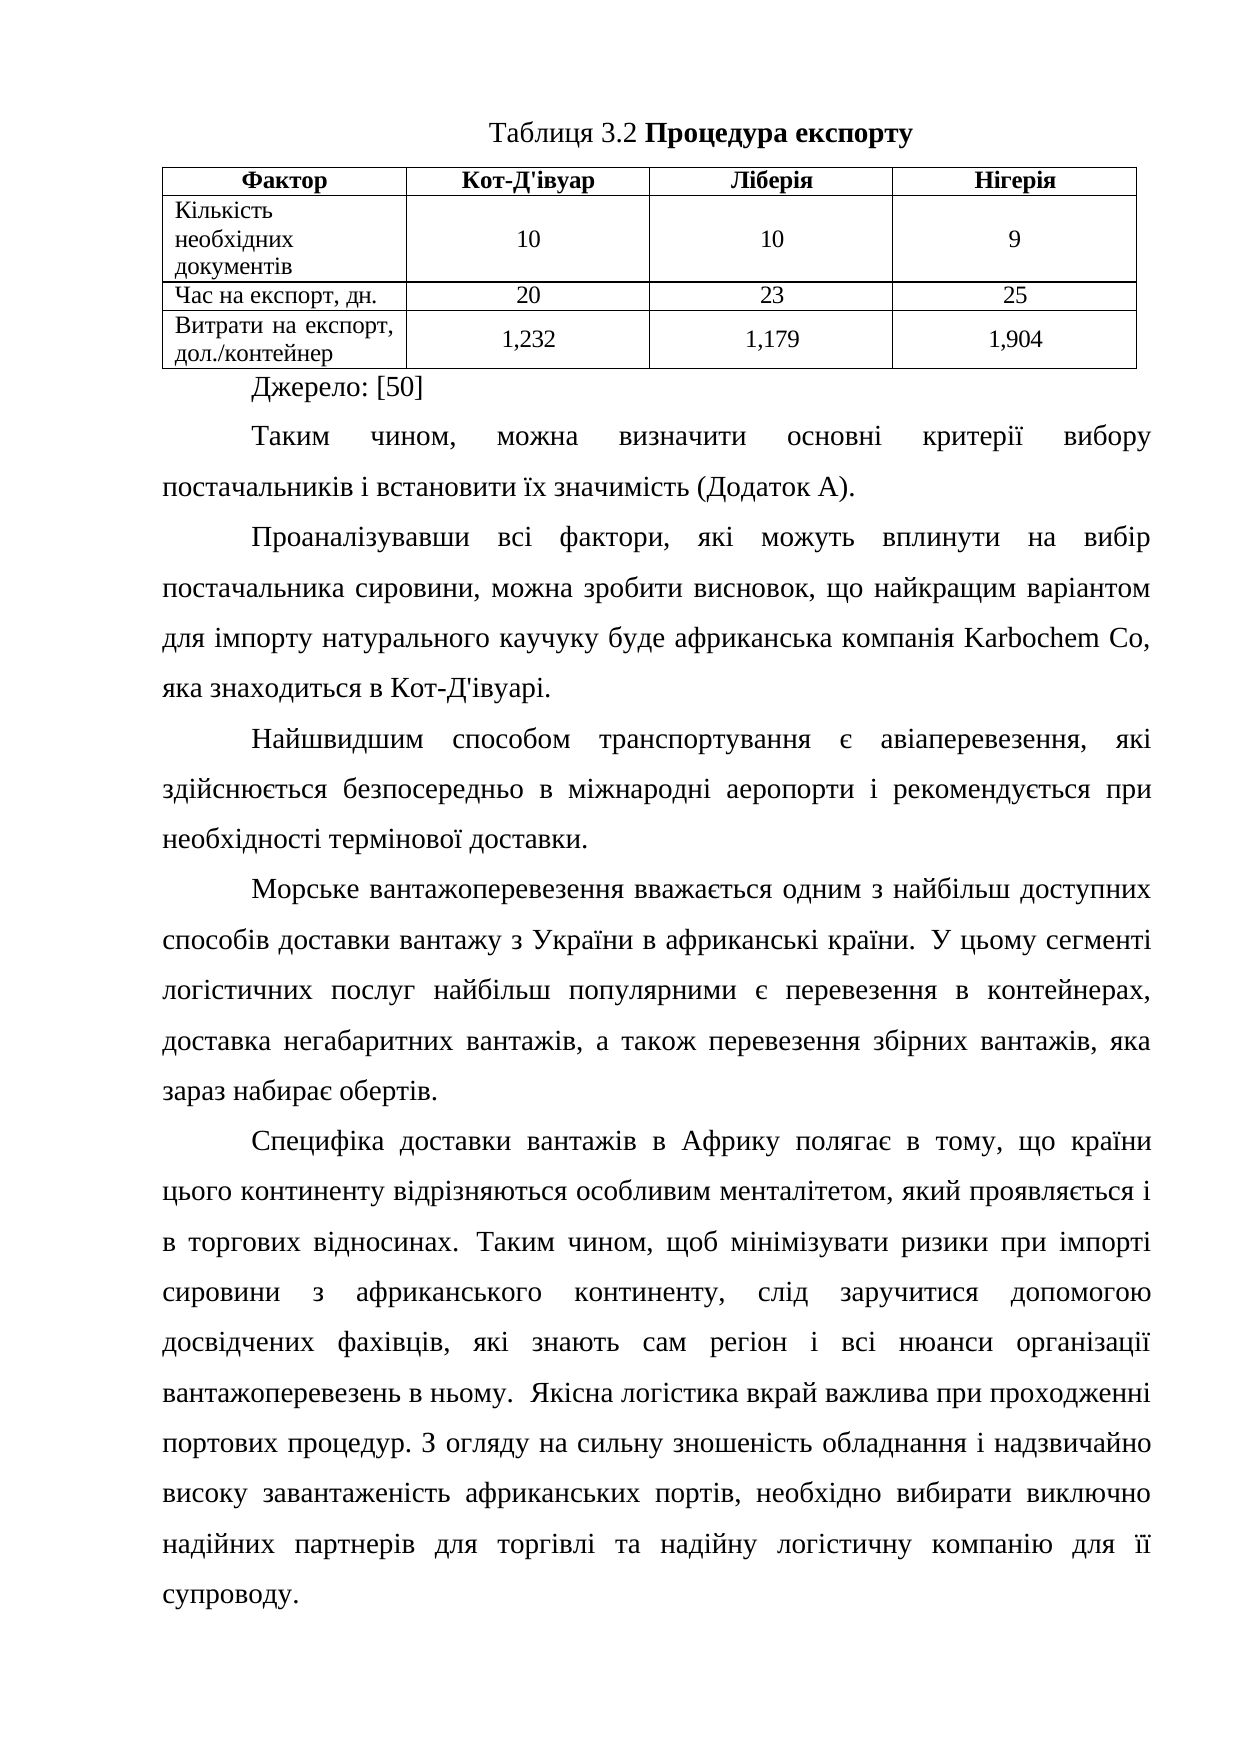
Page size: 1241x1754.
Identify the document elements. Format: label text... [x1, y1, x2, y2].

table_cell 1,179 [650, 311, 892, 368]
text Найшвидшим способом транспортування є авіаперевезення, які здійснюється безпосередньо в міжнародні аеропорти і рекомендується при необхідності термінової доставки. [162, 721, 1152, 855]
table_cell 1,904 [893, 311, 1136, 368]
table_cell 20 [407, 283, 649, 310]
text Таблиця 3.2 Процедура експорту [489, 115, 1201, 149]
table_header Ліберія [650, 168, 892, 195]
text Джерело: [50] [251, 369, 1201, 402]
table_header Фактор [163, 168, 406, 195]
table_header Нігерія [893, 168, 1136, 195]
table_cell Час на експорт, дн. [163, 283, 406, 310]
text Таким чином, можна визначити основні критерії вибору постачальників і встановити їх значимість (Додаток А). [162, 418, 1151, 502]
table_cell 9 [893, 196, 1136, 281]
table_cell 10 [650, 196, 892, 281]
table_header Кот-Д'івуар [407, 168, 649, 195]
text Проаналізувавши всі фактори, які можуть вплинути на вибір постачальника сировини, можна зробити висновок, що найкращим варіантом для імпорту натурального каучуку буде африканська компанія Karbochem Co, яка знаходиться в Кот-Д'івуарі. [162, 519, 1152, 704]
table_cell Витрати на експорт, дол./контейнер [163, 311, 406, 368]
table_cell Кількість необхідних документів [163, 196, 406, 281]
table_cell 1,232 [407, 311, 649, 368]
table_cell 10 [407, 196, 649, 281]
text Специфіка доставки вантажів в Африку полягає в тому, що країни цього континенту відрізняються особливим менталітетом, який проявляється і в торгових відносинах. Таким чином, щоб мінімізувати ризики при імпорті сировини з африканського континенту, слід заручитися допомогою досвідчених фахівців, які знають сам регіон і всі нюанси організації вантажоперевезень в ньому. Якісна логістика вкрай важлива при проходженні портових процедур. З огляду на сильну зношеність обладнання і надзвичайно високу завантаженість африканських портів, необхідно вибирати виключно надійних партнерів для торгівлі та надійну логістичну компанію для її супроводу. [162, 1123, 1152, 1609]
table_cell 23 [650, 283, 892, 310]
text Морське вантажоперевезення вважається одним з найбільш доступних способів доставки вантажу з України в африканські країни. У цьому сегменті логістичних послуг найбільш популярними є перевезення в контейнерах, доставка негабаритних вантажів, а також перевезення збірних вантажів, яка зараз набирає обертів. [162, 872, 1152, 1106]
table_cell 25 [893, 283, 1136, 310]
